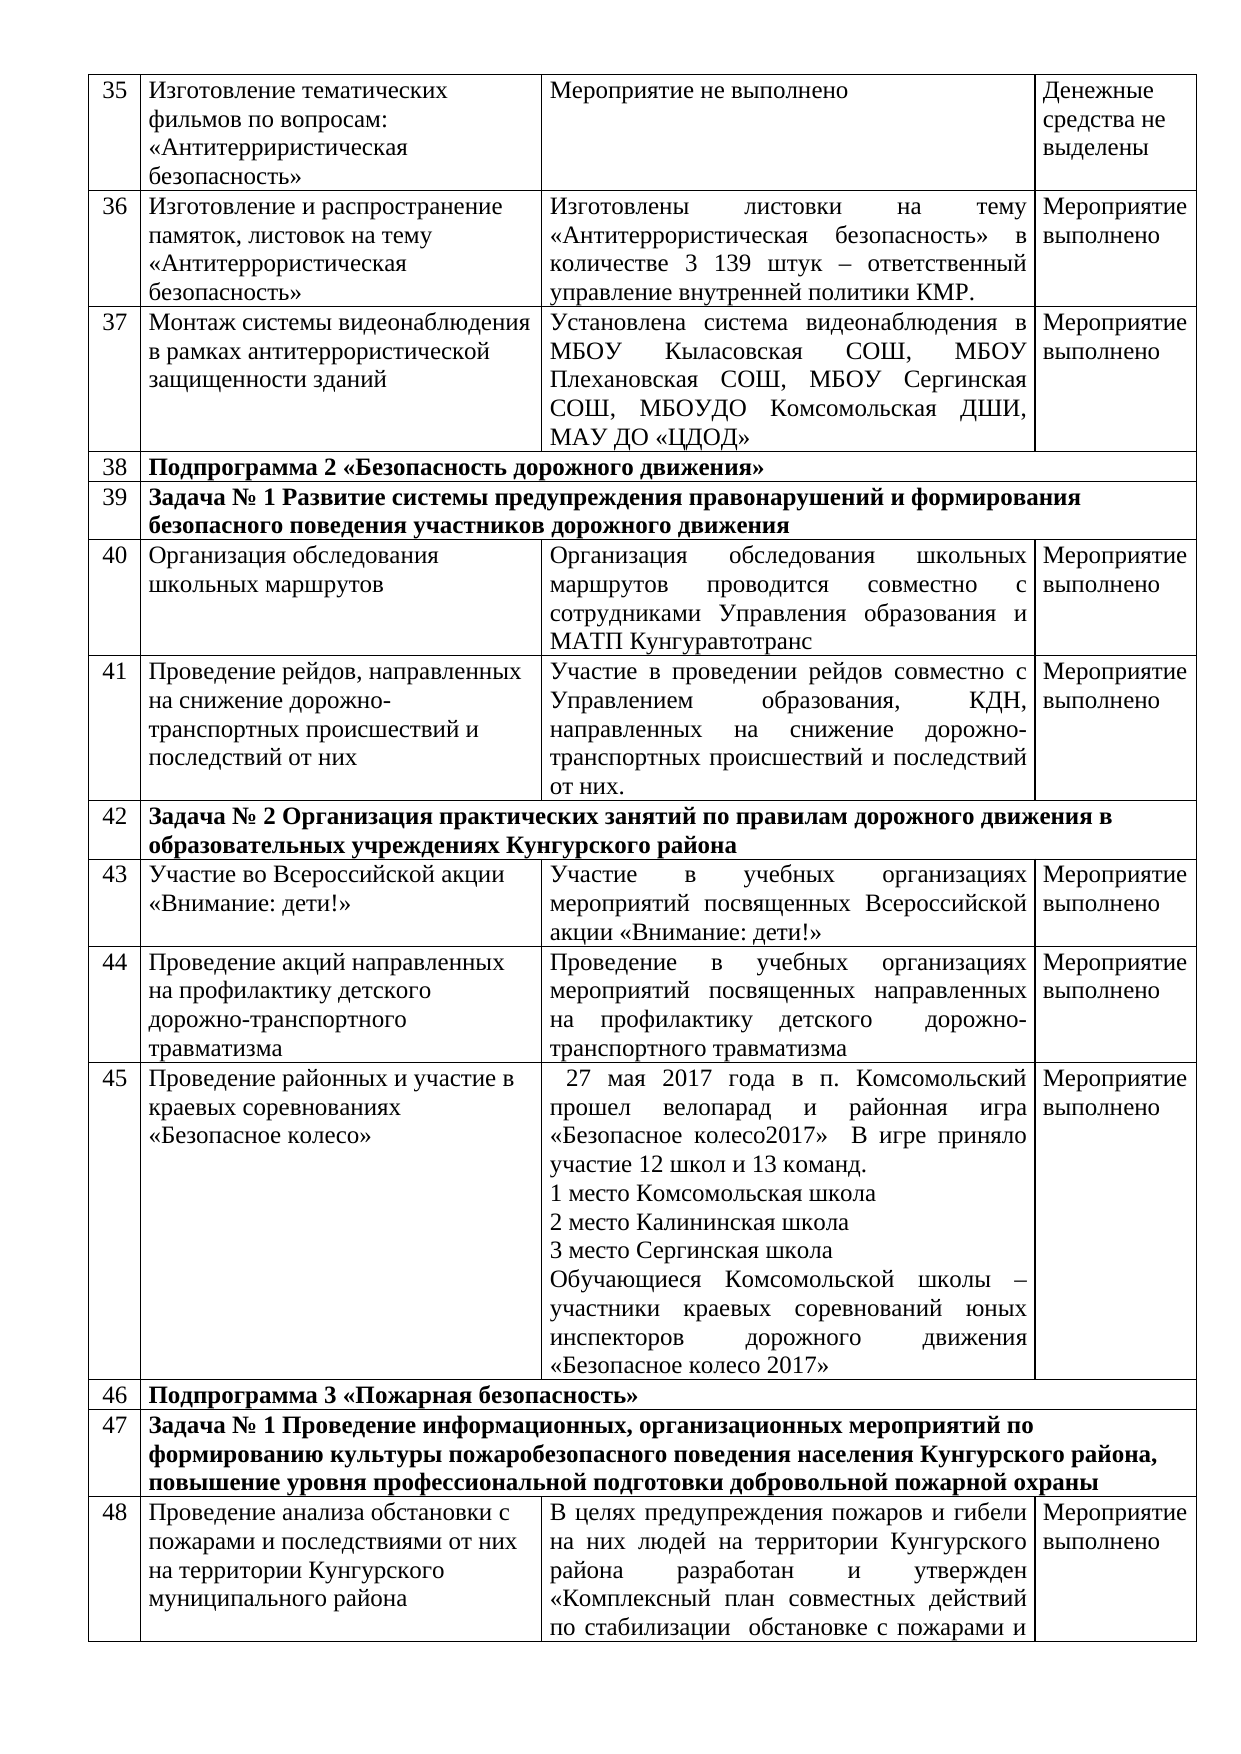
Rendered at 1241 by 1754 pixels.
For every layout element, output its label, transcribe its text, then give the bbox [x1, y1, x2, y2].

table_cell Мероприятие выполнено [1036, 947, 1196, 1062]
table_cell 48 [89, 1497, 140, 1641]
table_cell Проведение в учебных организациях мероприятий посвященных направленных на профилактику детского дорожно-транспортного травматизма [542, 947, 1034, 1062]
table_cell Организация обследования школьных маршрутов проводится совместно с сотрудниками Управления образования и МАТП Кунгуравтотранс [542, 540, 1034, 655]
table_cell Проведение рейдов, направленных на снижение дорожно-транспортных происшествий и последствий от них [141, 656, 541, 800]
table_cell Мероприятие выполнено [1036, 307, 1196, 451]
table_cell 47 [89, 1410, 140, 1496]
table_cell 40 [89, 540, 140, 655]
table_cell Задача № 1 Развитие системы предупреждения правонарушений и формирования безопасного поведения участников дорожного движения [141, 482, 1196, 539]
table_cell Участие во Всероссийской акции «Внимание: дети!» [141, 860, 541, 946]
table_cell 42 [89, 801, 140, 858]
table_cell Мероприятие не выполнено [542, 75, 1034, 190]
table_cell Мероприятие выполнено [1036, 656, 1196, 800]
table_cell Проведение акций направленных на профилактику детского дорожно-транспортного травматизма [141, 947, 541, 1062]
table_cell 46 [89, 1380, 140, 1409]
table_cell 38 [89, 452, 140, 481]
table_cell Задача № 1 Проведение информационных, организационных мероприятий по формированию культуры пожаробезопасного поведения населения Кунгурского района, повышение уровня профессиональной подготовки добровольной пожарной охраны [141, 1410, 1196, 1496]
table_cell 36 [89, 191, 140, 306]
table_cell 37 [89, 307, 140, 451]
table_cell 45 [89, 1063, 140, 1379]
table_cell Монтаж системы видеонаблюдения в рамках антитеррористической защищенности зданий [141, 307, 541, 451]
table_cell 44 [89, 947, 140, 1062]
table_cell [141, 1497, 541, 1641]
table_cell Изготовление тематических фильмов по вопросам: «Антитерриристическая безопасность» [141, 75, 541, 190]
table_cell Проведение районных и участие в краевых соревнованиях «Безопасное колесо» [141, 1063, 541, 1379]
table_cell Организация обследования школьных маршрутов [141, 540, 541, 655]
table_cell 27 мая 2017 года в п. Комсомольский прошел велопарад и районная игра «Безопасное колесо2017» В игре приняло участие 12 школ и 13 команд. 1 место Комсомольская школа 2 место Калининская школа 3 место Сергинская школа Обучающиеся Комсомольской школы – участники краевых соревнований юных инспекторов дорожного движения «Безопасное колесо 2017» [542, 1063, 1034, 1379]
table_cell Установлена система видеонаблюдения в МБОУ Кыласовская СОШ, МБОУ Плехановская СОШ, МБОУ Сергинская СОШ, МБОУДО Комсомольская ДШИ, МАУ ДО «ЦДОД» [542, 307, 1034, 451]
table_cell Участие в проведении рейдов совместно с Управлением образования, КДН, направленных на снижение дорожно-транспортных происшествий и последствий от них. [542, 656, 1034, 800]
table_cell Мероприятие выполнено [1036, 191, 1196, 306]
table_cell 41 [89, 656, 140, 800]
table_cell Участие в учебных организациях мероприятий посвященных Всероссийской акции «Внимание: дети!» [542, 860, 1034, 946]
table_cell Мероприятие выполнено [1036, 1063, 1196, 1379]
table_cell 35 [89, 75, 140, 190]
table_cell Изготовлены листовки на тему «Антитеррористическая безопасность» в количестве 3 139 штук – ответственный управление внутренней политики КМР. [542, 191, 1034, 306]
table_cell 43 [89, 860, 140, 946]
table_cell Денежные средства не выделены [1036, 75, 1196, 190]
table_cell 39 [89, 482, 140, 539]
table_cell Подпрограмма 2 «Безопасность дорожного движения» [141, 452, 1196, 481]
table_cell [1036, 1497, 1196, 1641]
table_cell Мероприятие выполнено [1036, 540, 1196, 655]
table_cell Изготовление и распространение памяток, листовок на тему «Антитеррористическая безопасность» [141, 191, 541, 306]
table_cell Подпрограмма 3 «Пожарная безопасность» [141, 1380, 1196, 1409]
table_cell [542, 1497, 1034, 1641]
table_cell Мероприятие выполнено [1036, 860, 1196, 946]
table_cell Задача № 2 Организация практических занятий по правилам дорожного движения в образовательных учреждениях Кунгурского района [141, 801, 1196, 858]
